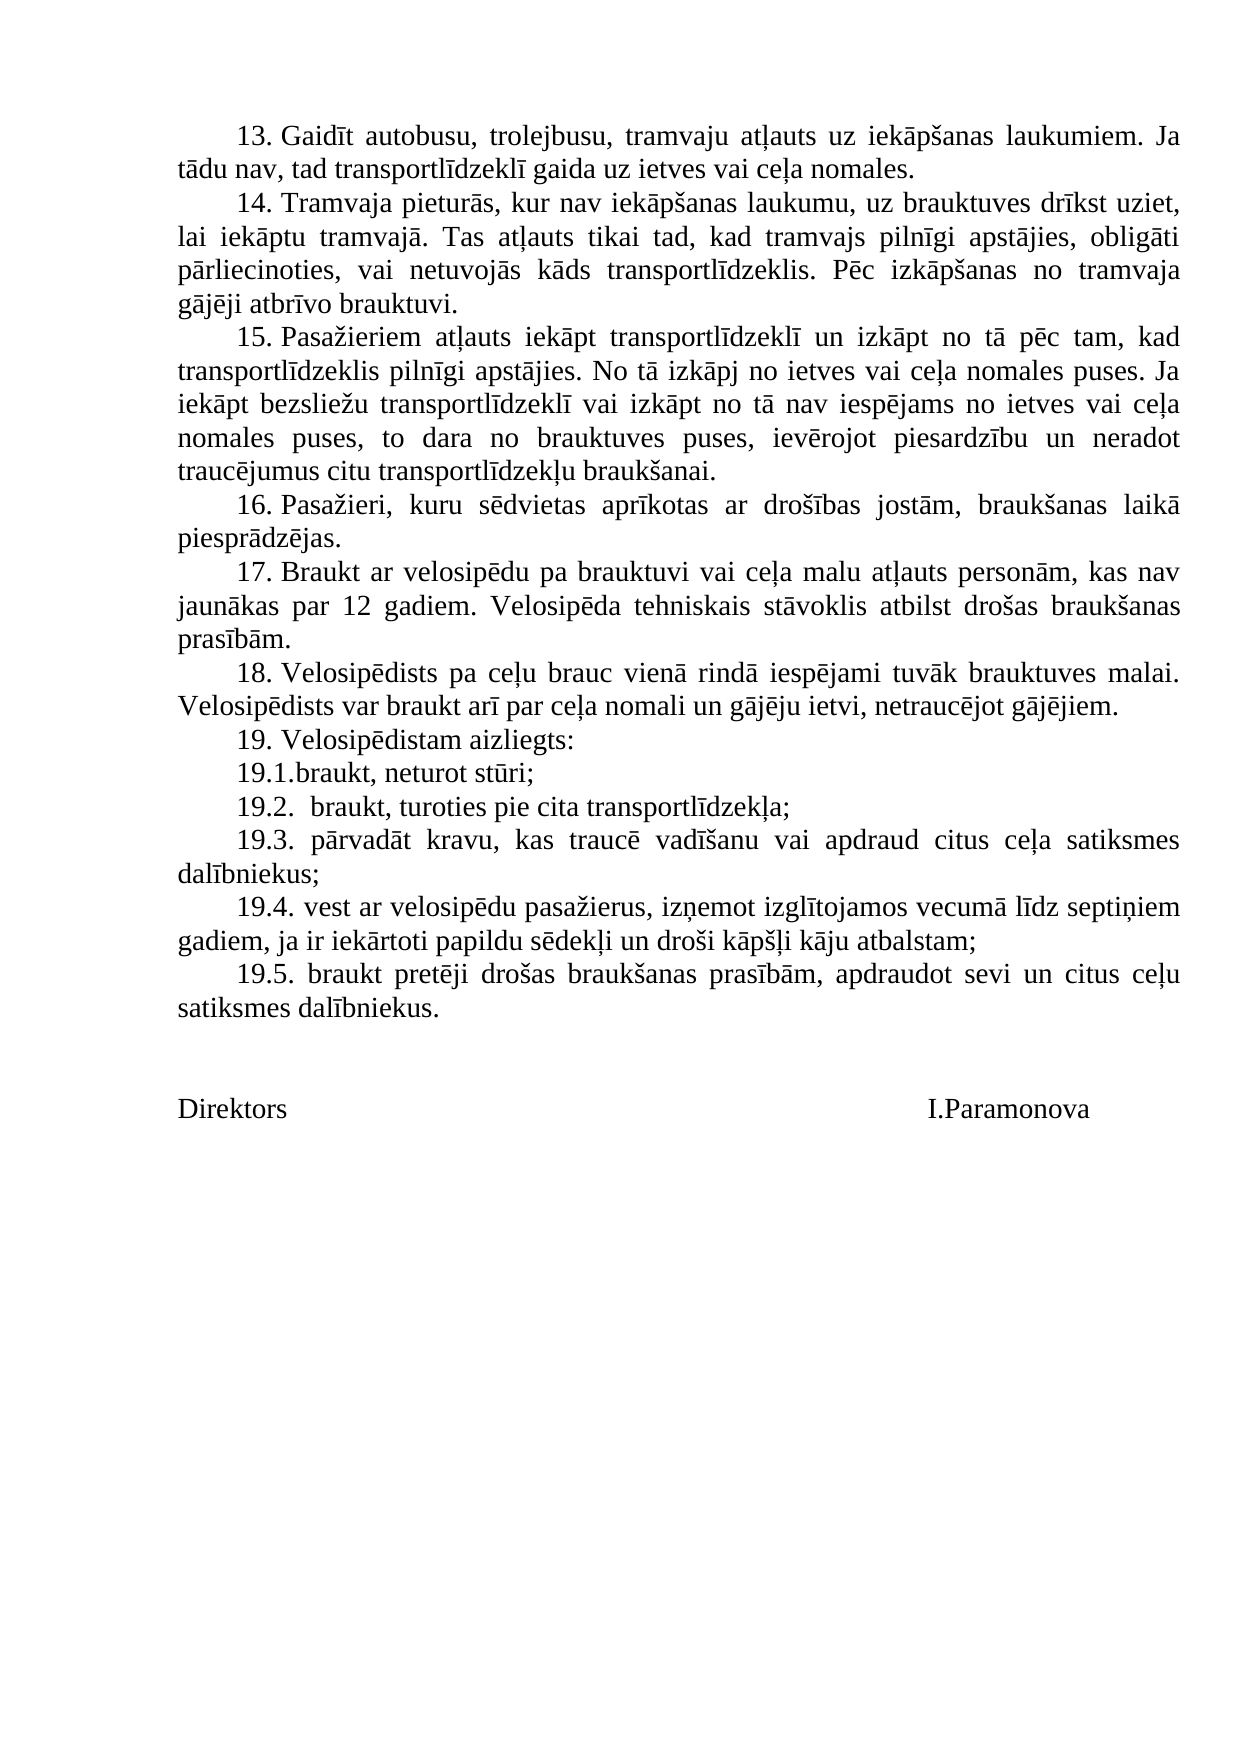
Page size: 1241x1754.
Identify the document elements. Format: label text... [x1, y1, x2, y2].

list Velosipēdists pa ceļu brauc vienā rindā iespējami tuvāk brauktuves malai. Velosipēdists var braukt arī par ceļa nomali un gājēju ietvi, netraucējot gājējiem. [177, 655, 1181, 722]
list vest ar velosipēdu pasažierus, izņemot izglītojamos vecumā līdz septiņiem gadiem, ja ir iekārtoti papildu sēdekļi un droši kāpšļi kāju atbalstam; [177, 889, 1181, 957]
text Direktors I.Paramonova [177, 1091, 1191, 1124]
list Gaidīt autobusu, trolejbusu, tramvaju atļauts uz iekāpšanas laukumiem. Ja tādu nav, tad transportlīdzeklī gaida uz ietves vai ceļa nomales. [177, 118, 1181, 185]
list Tramvaja pieturās, kur nav iekāpšanas laukumu, uz brauktuves drīkst uziet, lai iekāptu tramvajā. Tas atļauts tikai tad, kad tramvajs pilnīgi apstājies, obligāti pārliecinoties, vai netuvojās kāds transportlīdzeklis. Pēc izkāpšanas no tramvaja gājēji atbrīvo brauktuvi. [177, 185, 1181, 319]
list braukt, neturot stūri; [177, 755, 1181, 789]
list braukt pretēji drošas braukšanas prasībām, apdraudot sevi un citus ceļu satiksmes dalībniekus. [177, 957, 1181, 1024]
list pārvadāt kravu, kas traucē vadīšanu vai apdraud citus ceļa satiksmes dalībniekus; [177, 822, 1181, 889]
list Pasažieriem atļauts iekāpt transportlīdzeklī un izkāpt no tā pēc tam, kad transportlīdzeklis pilnīgi apstājies. No tā izkāpj no ietves vai ceļa nomales puses. Ja iekāpt bezsliežu transportlīdzeklī vai izkāpt no tā nav iespējams no ietves vai ceļa nomales puses, to dara no brauktuves puses, ievērojot piesardzību un neradot traucējumus citu transportlīdzekļu braukšanai. [177, 319, 1181, 487]
list Pasažieri, kuru sēdvietas aprīkotas ar drošības jostām, braukšanas laikā piesprādzējas. [177, 487, 1181, 554]
list Braukt ar velosipēdu pa brauktuvi vai ceļa malu atļauts personām, kas nav jaunākas par 12 gadiem. Velosipēda tehniskais stāvoklis atbilst drošas braukšanas prasībām. [177, 554, 1181, 655]
list Velosipēdistam aizliegts: [177, 722, 1181, 755]
list braukt, turoties pie cita transportlīdzekļa; [177, 789, 1181, 822]
